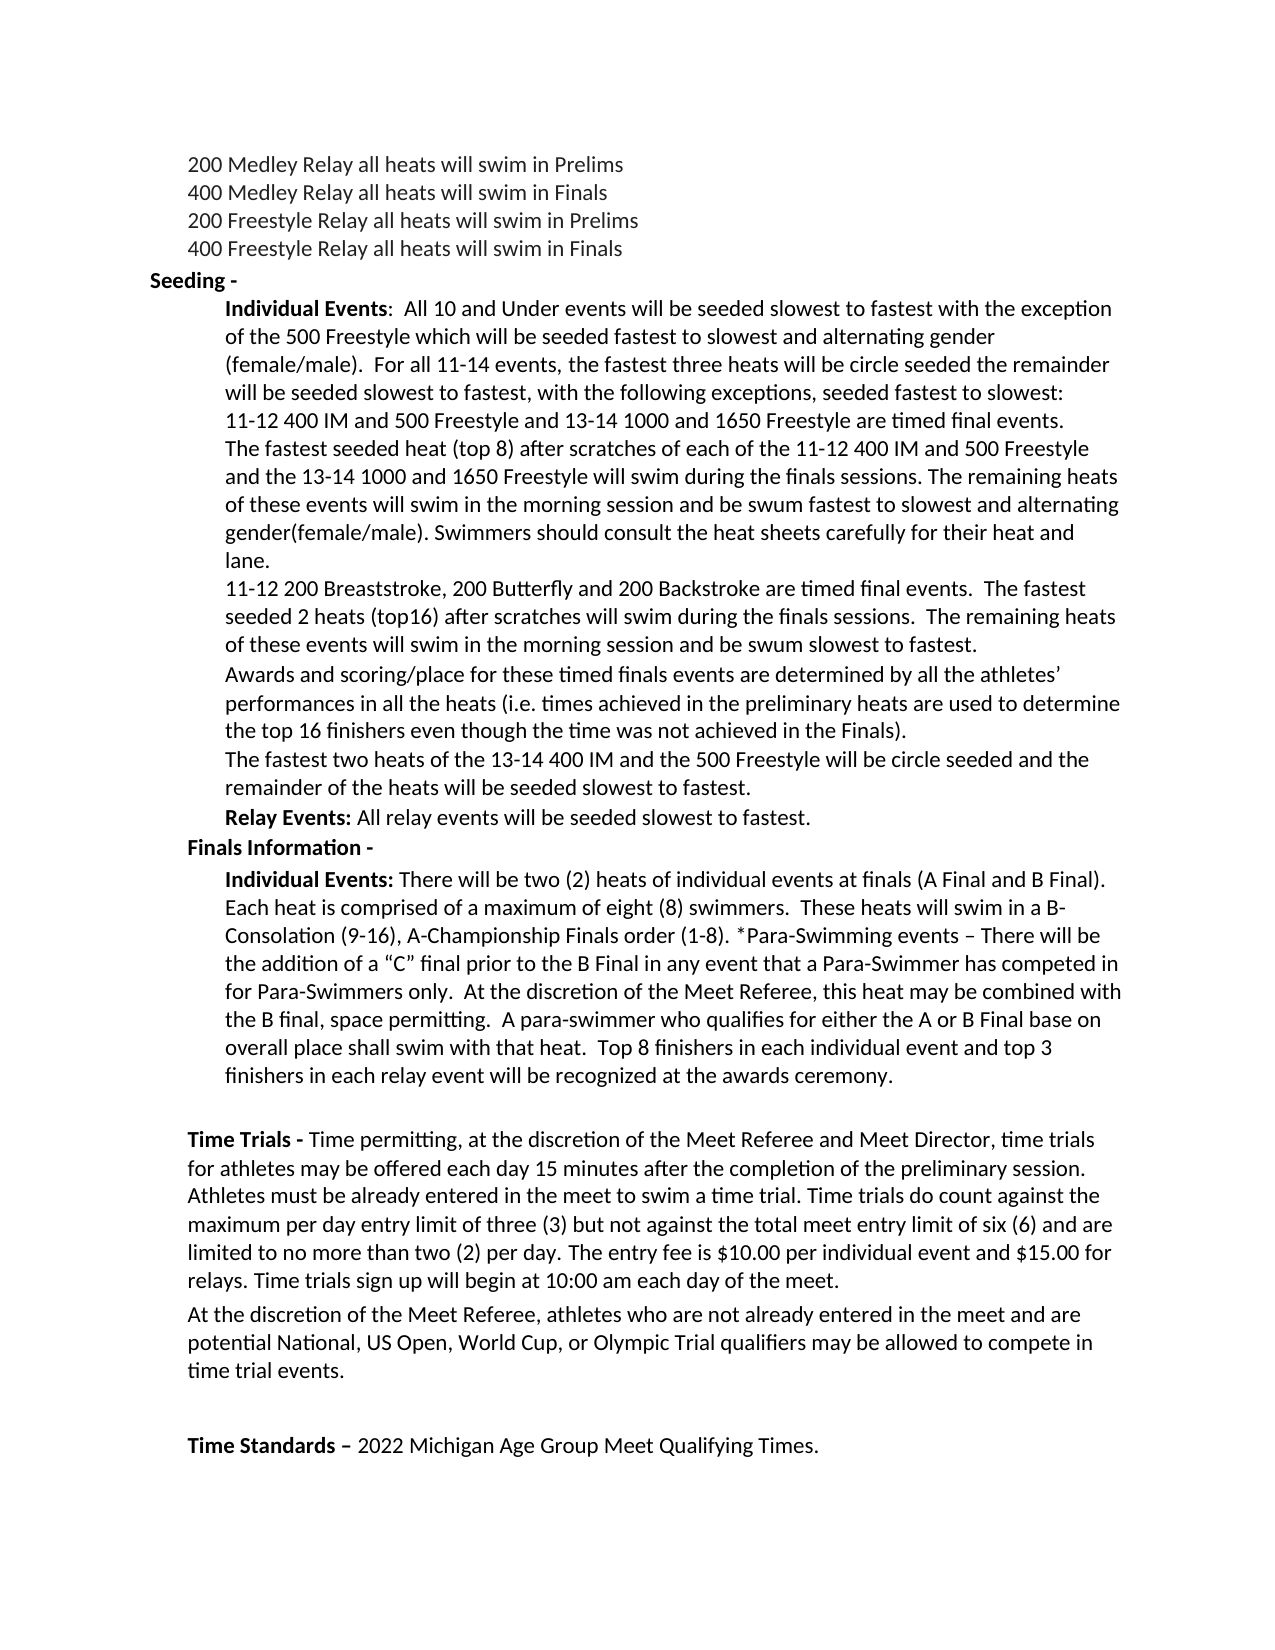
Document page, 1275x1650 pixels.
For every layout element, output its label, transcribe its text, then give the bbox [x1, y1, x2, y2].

text Relay Events: All relay events will be seeded slowest to fastest. [225, 803, 1125, 831]
text Awards and scoring/place for these timed finals events are determined by all the athletes’ performances in all the heats (i.e. times achieved in the preliminary heats are used to determine the top 16 finishers even though the time was not achieved in the Finals). The fastest two heats of the 13-14 400 IM and the 500 Freestyle will be circle seeded and the remainder of the heats will be seeded slowest to fastest. [225, 661, 1125, 801]
text At the discretion of the Meet Referee, athletes who are not already entered in the meet and are potential National, US Open, World Cup, or Olympic Trial qualifiers may be allowed to compete in time trial events. [187, 1300, 1125, 1384]
text Individual Events: All 10 and Under events will be seeded slowest to fastest with the exception of the 500 Freestyle which will be seeded fastest to slowest and alternating gender (female/male). For all 11-14 events, the fastest three heats will be circle seeded the remainder will be seeded slowest to fastest, with the following exceptions, seeded fastest to slowest: [225, 294, 1125, 406]
text Finals Information - [187, 833, 1125, 861]
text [187, 150, 1125, 262]
text Time Standards – 2022 Michigan Age Group Meet Qualifying Times. [187, 1431, 1125, 1459]
text Seeding - [150, 266, 1125, 294]
text The fastest seeded heat (top 8) after scratches of each of the 11-12 400 IM and 500 Freestyle and the 13-14 1000 and 1650 Freestyle will swim during the finals sessions. The remaining heats of these events will swim in the morning session and be swum fastest to slowest and alternating gender(female/male). Swimmers should consult the heat sheets carefully for their heat and lane. 11-12 200 Breaststroke, 200 Butterfly and 200 Backstroke are timed final events. The fastest seeded 2 heats (top16) after scratches will swim during the finals sessions. The remaining heats of these events will swim in the morning session and be swum slowest to fastest. [225, 434, 1125, 658]
text Individual Events: There will be two (2) heats of individual events at finals (A Final and B Final). Each heat is comprised of a maximum of eight (8) swimmers. These heats will swim in a B-Consolation (9-16), A-Championship Finals order (1-8). *Para-Swimming events – There will be the addition of a “C” final prior to the B Final in any event that a Para-Swimmer has competed in for Para-Swimmers only. At the discretion of the Meet Referee, this heat may be combined with the B final, space permitting. A para-swimmer who qualifies for either the A or B Final base on overall place shall swim with that heat. Top 8 finishers in each individual event and top 3 finishers in each relay event will be recognized at the awards ceremony. [225, 865, 1125, 1089]
text Time Trials - Time permitting, at the discretion of the Meet Referee and Meet Director, time trials for athletes may be offered each day 15 minutes after the completion of the preliminary session. Athletes must be already entered in the meet to swim a time trial. Time trials do count against the maximum per day entry limit of three (3) but not against the total meet entry limit of six (6) and are limited to no more than two (2) per day. The entry fee is $10.00 per individual event and $15.00 for relays. Time trials sign up will begin at 10:00 am each day of the meet. [187, 1126, 1125, 1294]
text 11-12 400 IM and 500 Freestyle and 13-14 1000 and 1650 Freestyle are timed final events. [225, 406, 1125, 434]
